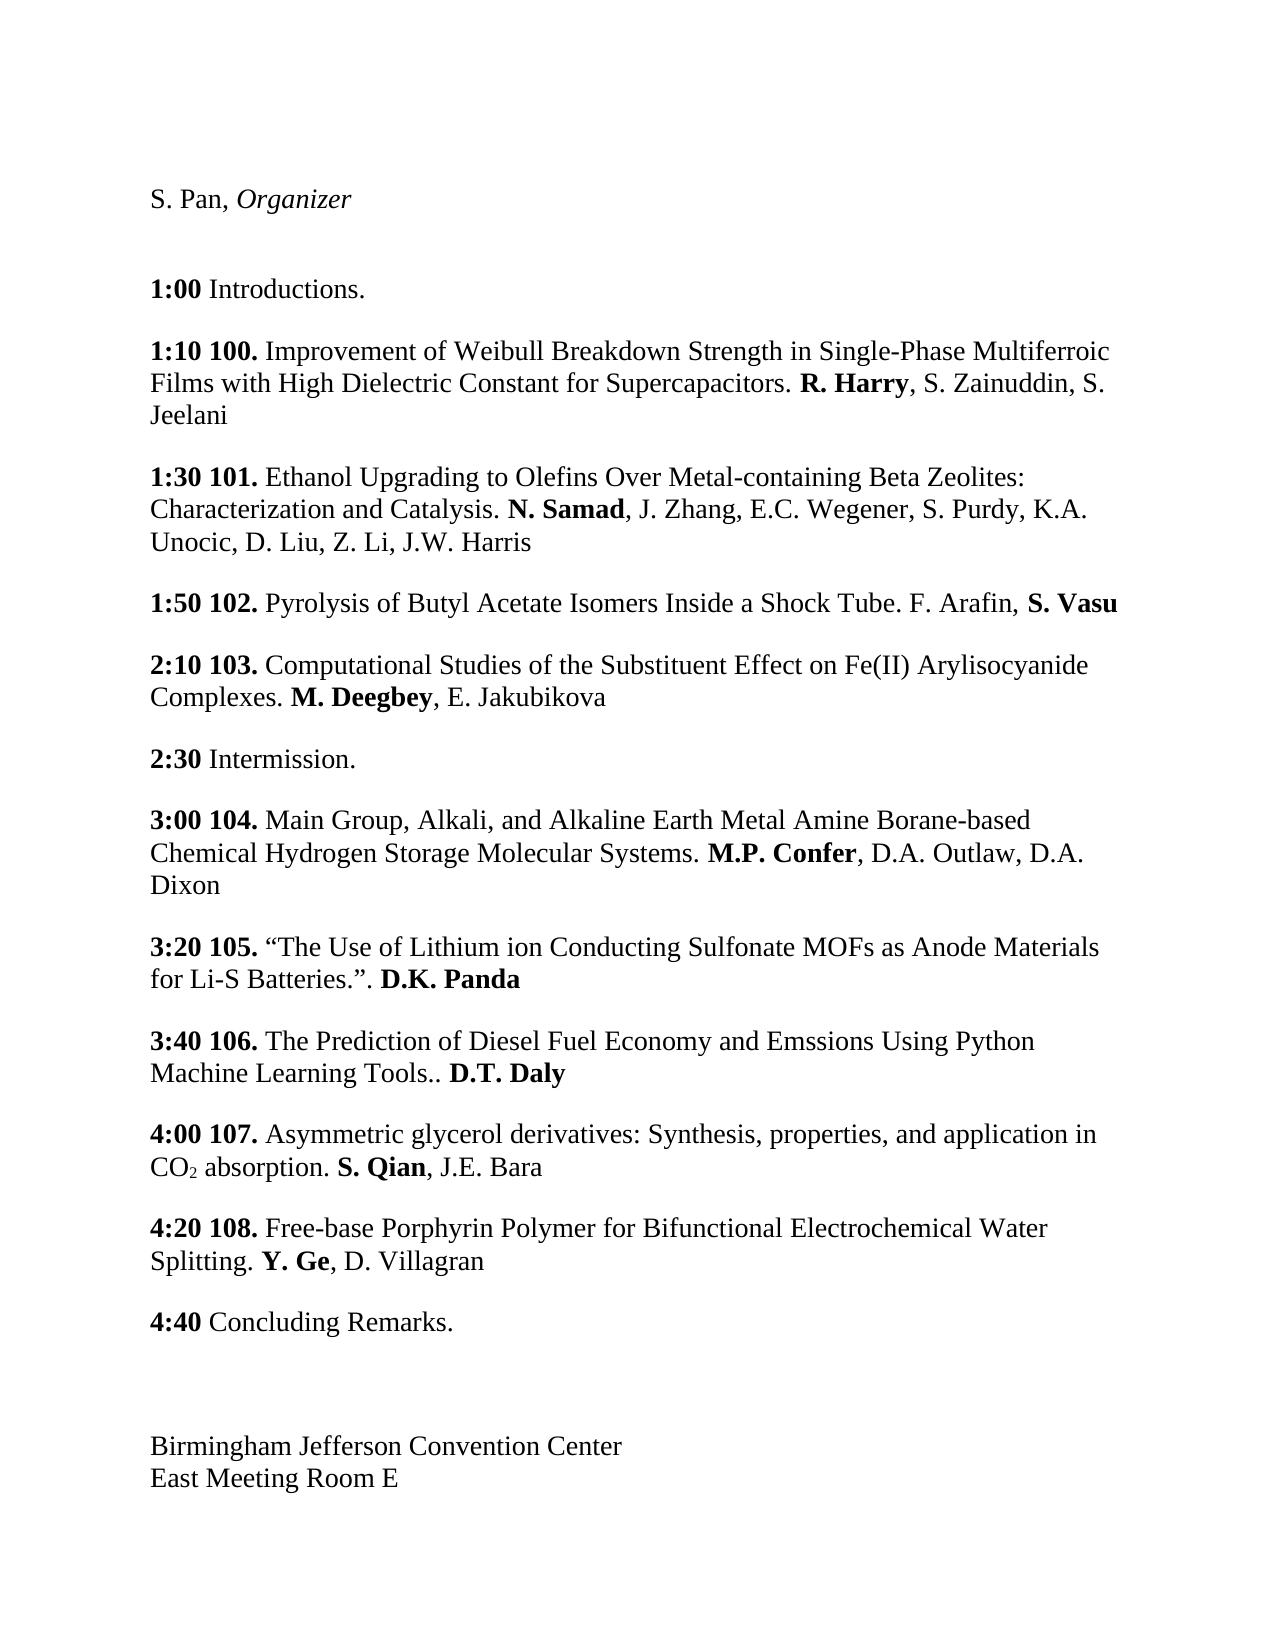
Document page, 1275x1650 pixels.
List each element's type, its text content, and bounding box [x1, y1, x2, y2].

text 2:10 103. Computational Studies of the Substituent Effect on Fe(II) Arylisocyanide Complexes. M. Deegbey, E. Jakubikova [150, 648, 1125, 713]
text Birmingham Jefferson Convention Center East Meeting Room E [150, 1429, 1125, 1493]
text 1:50 102. Pyrolysis of Butyl Acetate Isomers Inside a Shock Tube. F. Arafin, S. Vasu [150, 586, 1125, 619]
text 1:00 Introductions. [150, 272, 1125, 304]
text 4:40 Concluding Remarks. [150, 1306, 1125, 1338]
text 1:10 100. Improvement of Weibull Breakdown Strength in Single-Phase Multiferroic Films with High Dielectric Constant for Supercapacitors. R. Harry, S. Zainuddin, S. Jeelani [150, 333, 1125, 431]
text 2:30 Intermission. [150, 742, 1125, 774]
text 3:20 105. “The Use of Lithium ion Conducting Sulfonate MOFs as Anode Materials for Li-S Batteries.”. D.K. Panda [150, 930, 1125, 994]
text 3:40 106. The Prediction of Diesel Fuel Economy and Emssions Using Python Machine Learning Tools.. D.T. Daly [150, 1024, 1125, 1088]
text S. Pan, Organizer [150, 150, 1125, 243]
text 4:20 108. Free-base Porphyrin Polymer for Bifunctional Electrochemical Water Splitting. Y. Ge, D. Villagran [150, 1212, 1125, 1276]
text 4:00 107. Asymmetric glycerol derivatives: Synthesis, properties, and application in CO2 absorption. S. Qian, J.E. Bara [150, 1118, 1125, 1182]
text 3:00 104. Main Group, Alkali, and Alkaline Earth Metal Amine Borane-based Chemical Hydrogen Storage Molecular Systems. M.P. Confer, D.A. Outlaw, D.A. Dixon [150, 803, 1125, 901]
text 1:30 101. Ethanol Upgrading to Olefins Over Metal-containing Beta Zeolites: Characterization and Catalysis. N. Samad, J. Zhang, E.C. Wegener, S. Purdy, K.A. Unocic, D. Liu, Z. Li, J.W. Harris [150, 460, 1125, 557]
